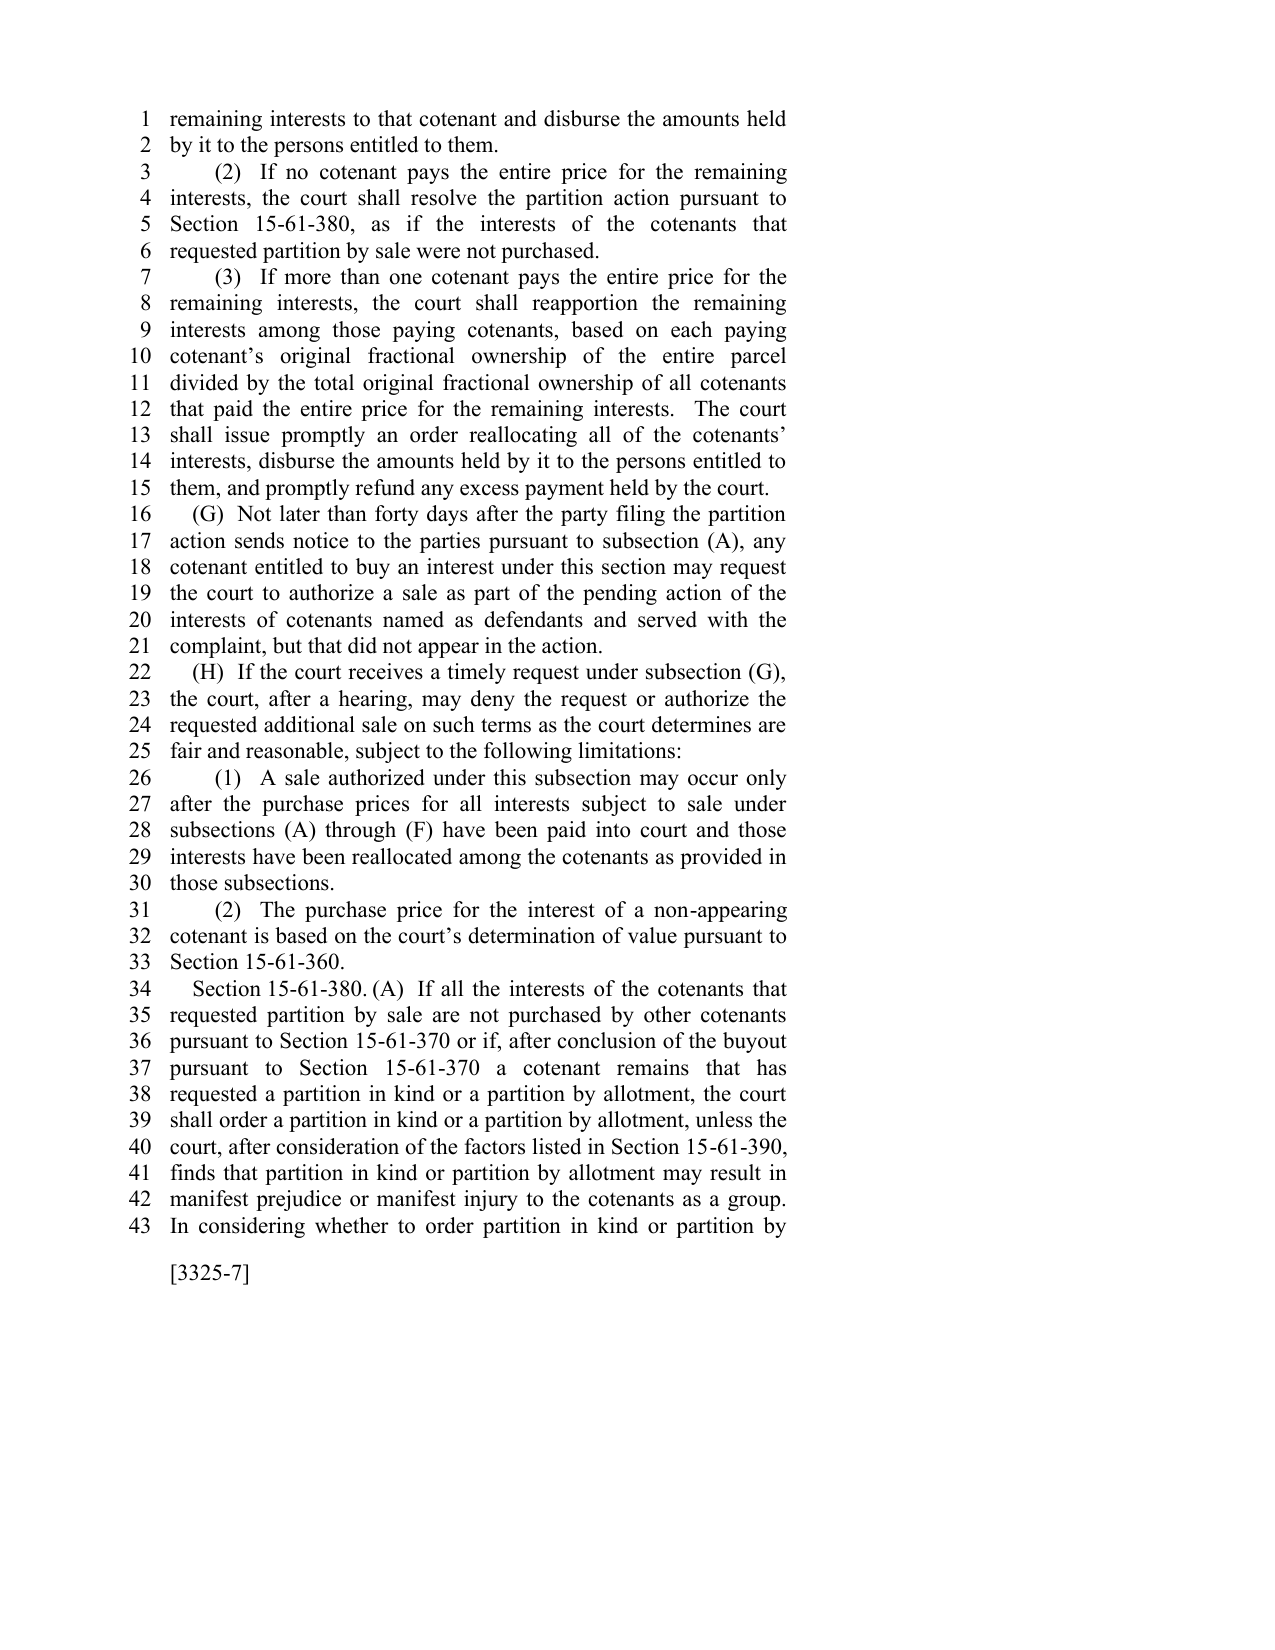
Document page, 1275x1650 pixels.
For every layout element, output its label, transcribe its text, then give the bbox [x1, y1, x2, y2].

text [169, 975, 787, 1238]
text (H) If the court receives a timely request under subsection (G), the court, after a hearing, may deny the request or authorize the requested additional sale on such terms as the court determines are fair and reasonable, subject to the following limitations: [169, 658, 787, 764]
text (G) Not later than forty days after the party filing the partition action sends notice to the parties pursuant to subsection (A), any cotenant entitled to buy an interest under this section may request the court to authorize a sale as part of the pending action of the interests of cotenants named as defendants and served with the complaint, but that did not appear in the action. [169, 500, 787, 658]
text (1) A sale authorized under this subsection may occur only after the purchase prices for all interests subject to sale under subsections (A) through (F) have been paid into court and those interests have been reallocated among the cotenants as provided in those subsections. [169, 764, 787, 896]
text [169, 105, 787, 158]
text (3) If more than one cotenant pays the entire price for the remaining interests, the court shall reapportion the remaining interests among those paying cotenants, based on each paying cotenant’s original fractional ownership of the entire parcel divided by the total original fractional ownership of all cotenants that paid the entire price for the remaining interests. The court shall issue promptly an order reallocating all of the cotenants’ interests, disburse the amounts held by it to the persons entitled to them, and promptly refund any excess payment held by the court. [169, 263, 787, 500]
text (2) The purchase price for the interest of a non-appearing cotenant is based on the court’s determination of value pursuant to Section 15-61-360. [169, 896, 787, 975]
text (2) If no cotenant pays the entire price for the remaining interests, the court shall resolve the partition action pursuant to Section 15-61-380, as if the interests of the cotenants that requested partition by sale were not purchased. [169, 158, 787, 263]
